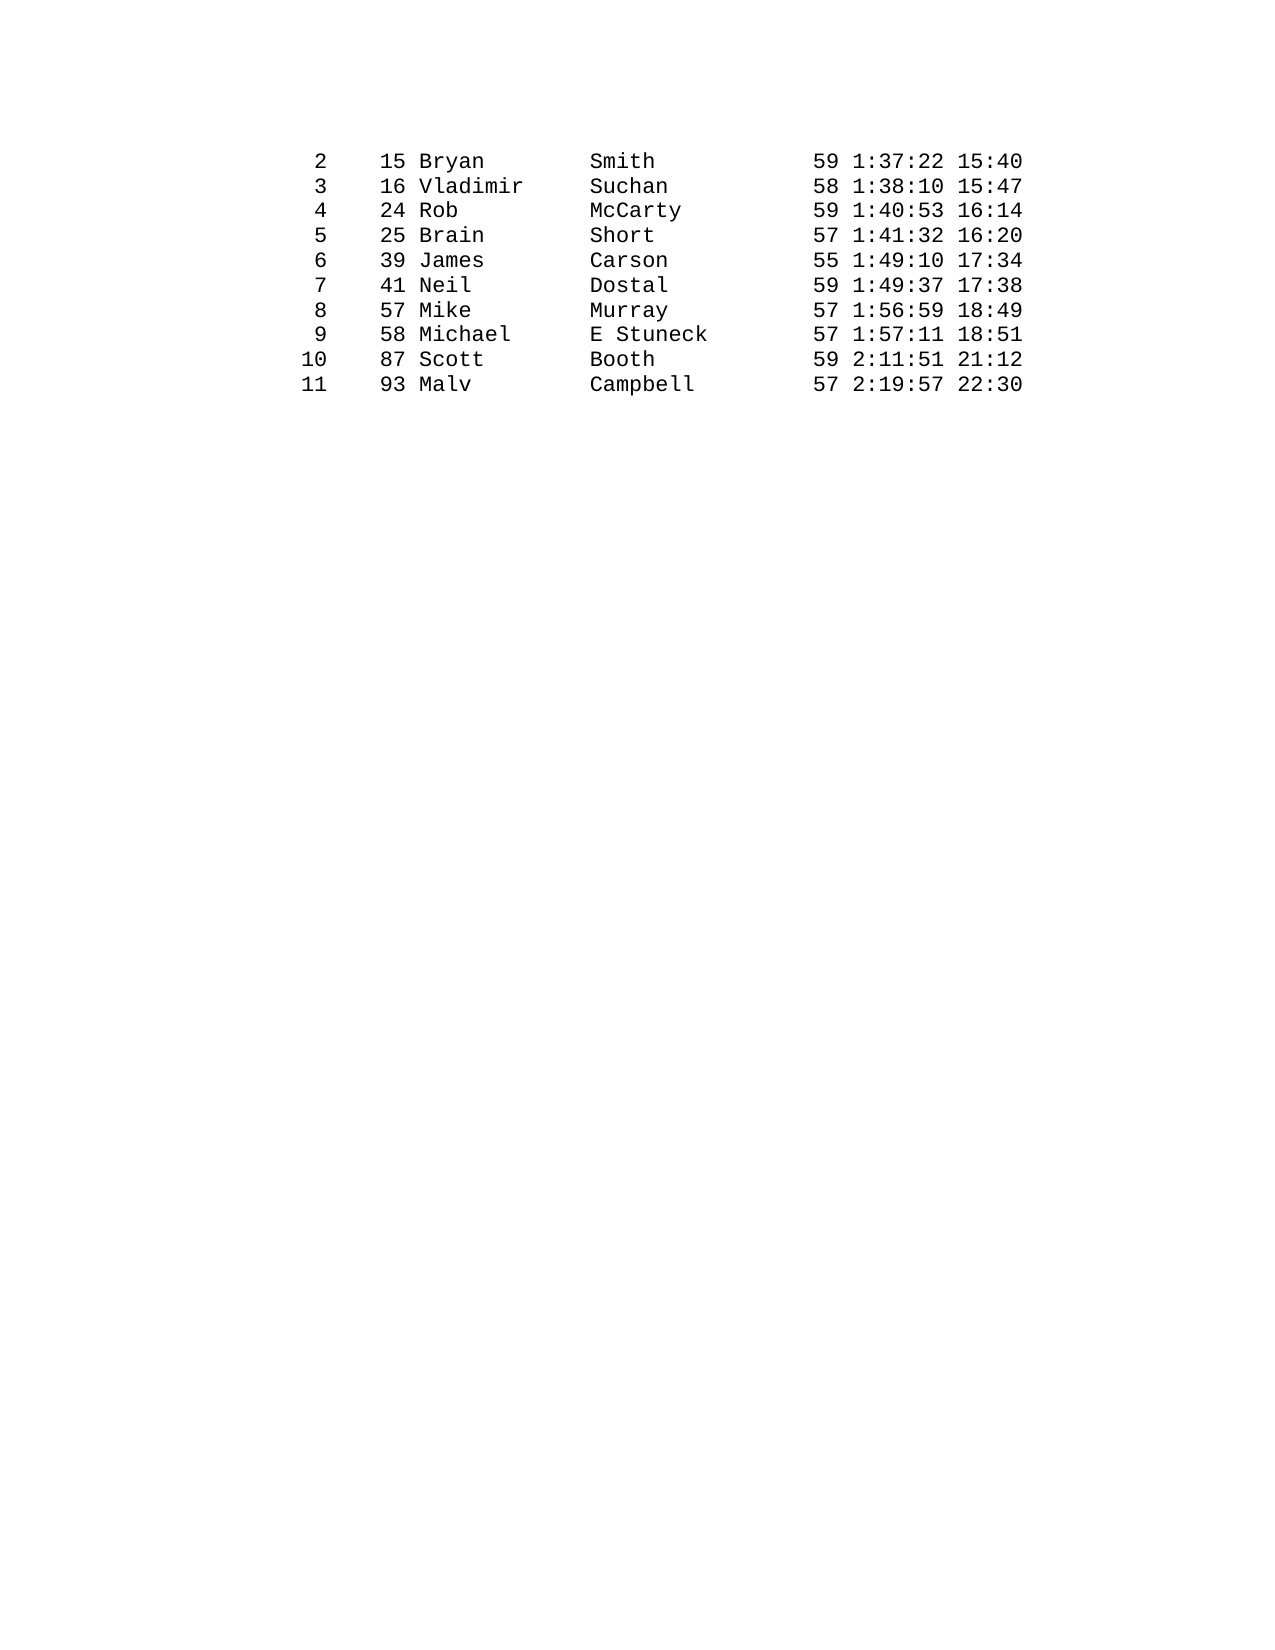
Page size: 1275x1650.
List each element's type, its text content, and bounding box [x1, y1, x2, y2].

text 3 16 Vladimir Suchan 58 1:38:10 15:47 [156, 175, 1118, 199]
text 7 41 Neil Dostal 59 1:49:37 17:38 [156, 274, 1118, 299]
text 8 57 Mike Murray 57 1:56:59 18:49 [156, 299, 1118, 323]
text 6 39 James Carson 55 1:49:10 17:34 [156, 249, 1118, 274]
text 11 93 Malv Campbell 57 2:19:57 22:30 [156, 373, 1118, 398]
text 9 58 Michael E Stuneck 57 1:57:11 18:51 [156, 323, 1118, 348]
text 5 25 Brain Short 57 1:41:32 16:20 [156, 224, 1118, 249]
text 4 24 Rob McCarty 59 1:40:53 16:14 [156, 199, 1118, 224]
text 10 87 Scott Booth 59 2:11:51 21:12 [156, 348, 1118, 373]
text 2 15 Bryan Smith 59 1:37:22 15:40 [156, 150, 1118, 175]
